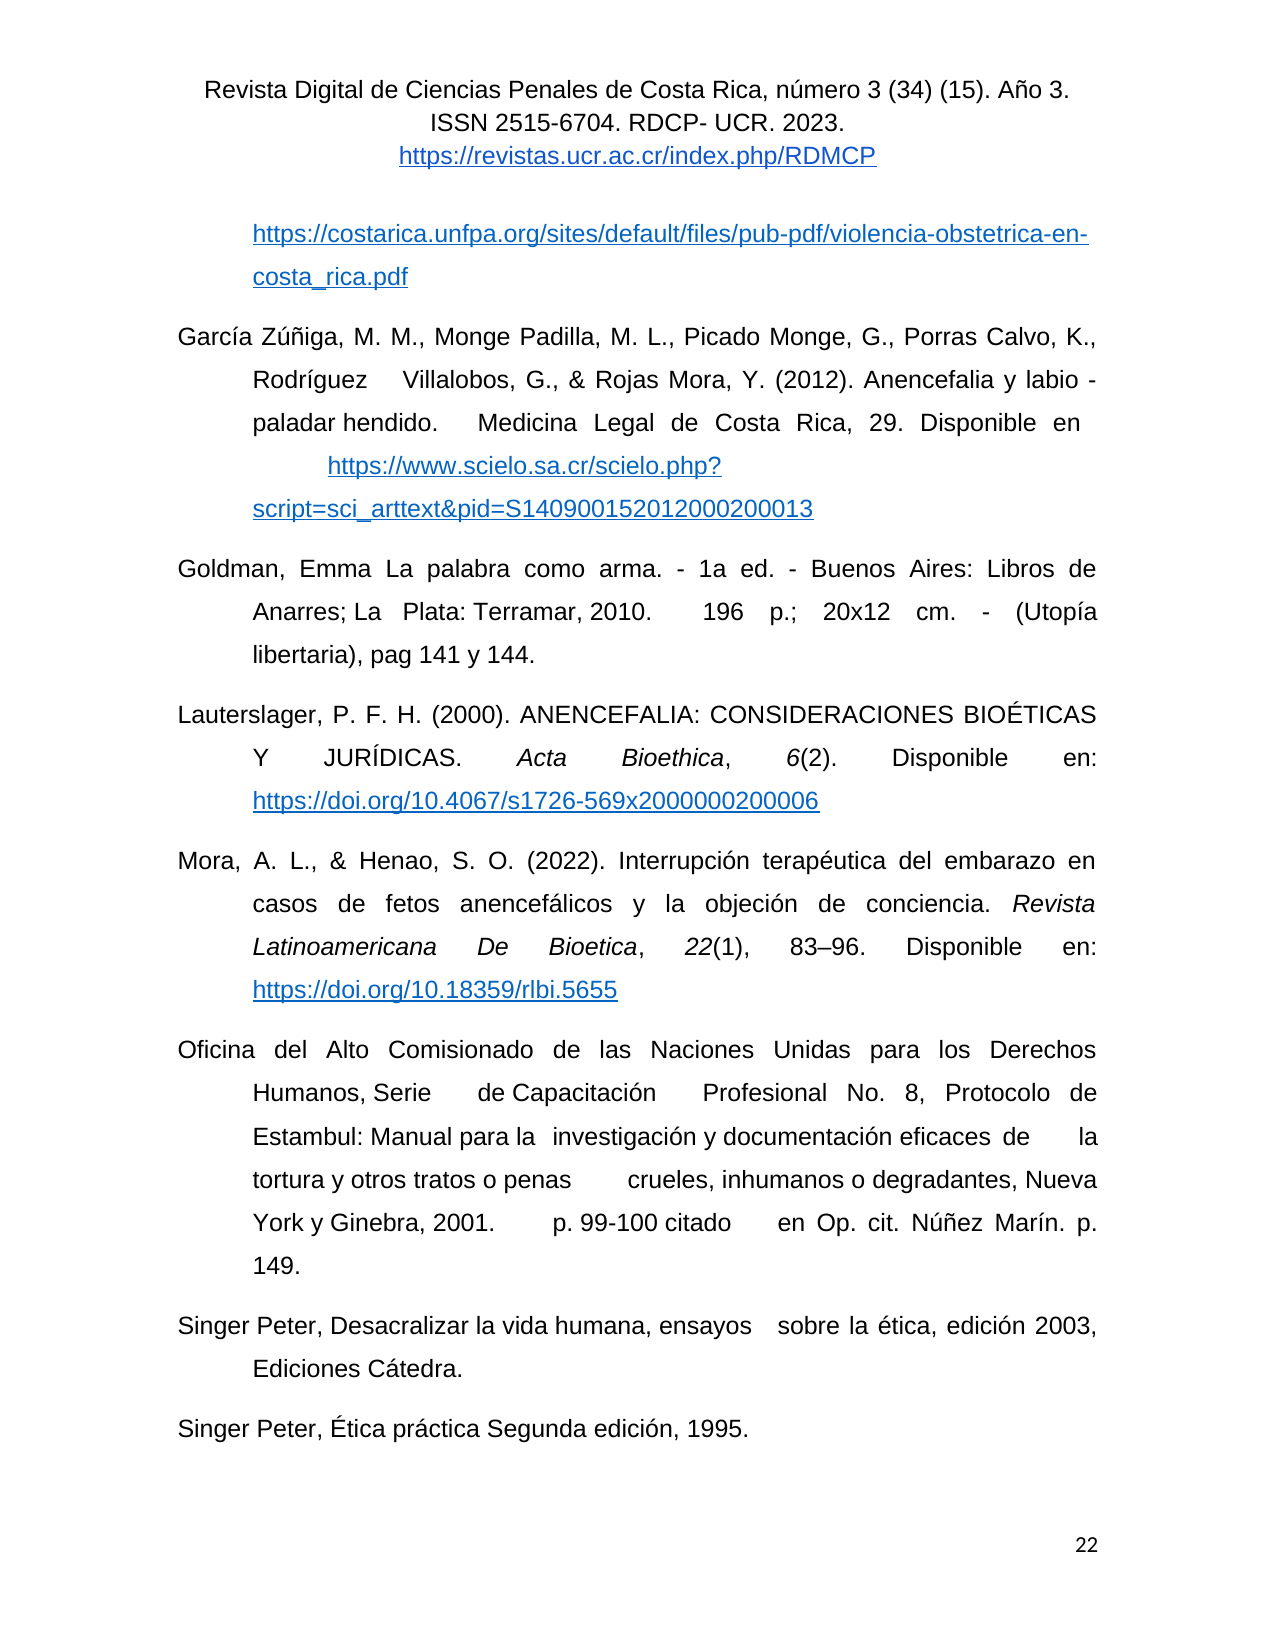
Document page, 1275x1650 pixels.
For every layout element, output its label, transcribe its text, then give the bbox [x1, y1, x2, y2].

text Singer Peter, Desacralizar la vida humana, ensayos sobre la ética, edición 2003, Ediciones Cátedra. [177, 1311, 1098, 1382]
text Oficina del Alto Comisionado de las Naciones Unidas para los Derechos Humanos, Serie de Capacitación Profesional No. 8, Protocolo de Estambul: Manual para la investigación y documentación eficaces de la tortura y otros tratos o penas crueles, inhumanos o degradantes, Nueva York y Ginebra, 2001. p. 99-100 citado en Op. cit. Núñez Marín. p. 149. [177, 1035, 1098, 1279]
text Lauterslager, P. F. H. (2000). ANENCEFALIA: CONSIDERACIONES BIOÉTICAS Y JURÍDICAS. Acta Bioethica, 6(2). Disponible en: https://doi.org/10.4067/s1726-569x2000000200006 [177, 700, 1098, 815]
text Mora, A. L., & Henao, S. O. (2022). Interrupción terapéutica del embarazo en casos de fetos anencefálicos y la objeción de conciencia. Revista Latinoamericana De Bioetica, 22(1), 83–96. Disponible en: https://doi.org/10.18359/rlbi.5655 [177, 846, 1098, 1004]
text Singer Peter, Ética práctica Segunda edición, 1995. [177, 1413, 1098, 1442]
text Goldman, Emma La palabra como arma. - 1a ed. - Buenos Aires: Libros de Anarres; La Plata: Terramar, 2010. 196 p.; 20x12 cm. - (Utopía libertaria), pag 141 y 144. [177, 554, 1098, 669]
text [177, 219, 1098, 291]
text García Zúñiga, M. M., Monge Padilla, M. L., Picado Monge, G., Porras Calvo, K., Rodríguez Villalobos, G., & Rojas Mora, Y. (2012). Anencefalia y labio - paladar hendido. Medicina Legal de Costa Rica, 29. Disponible en https://www.scielo.sa.cr/scielo.php?script=sci_arttext&pid=S140900152012000200013 [177, 322, 1098, 523]
